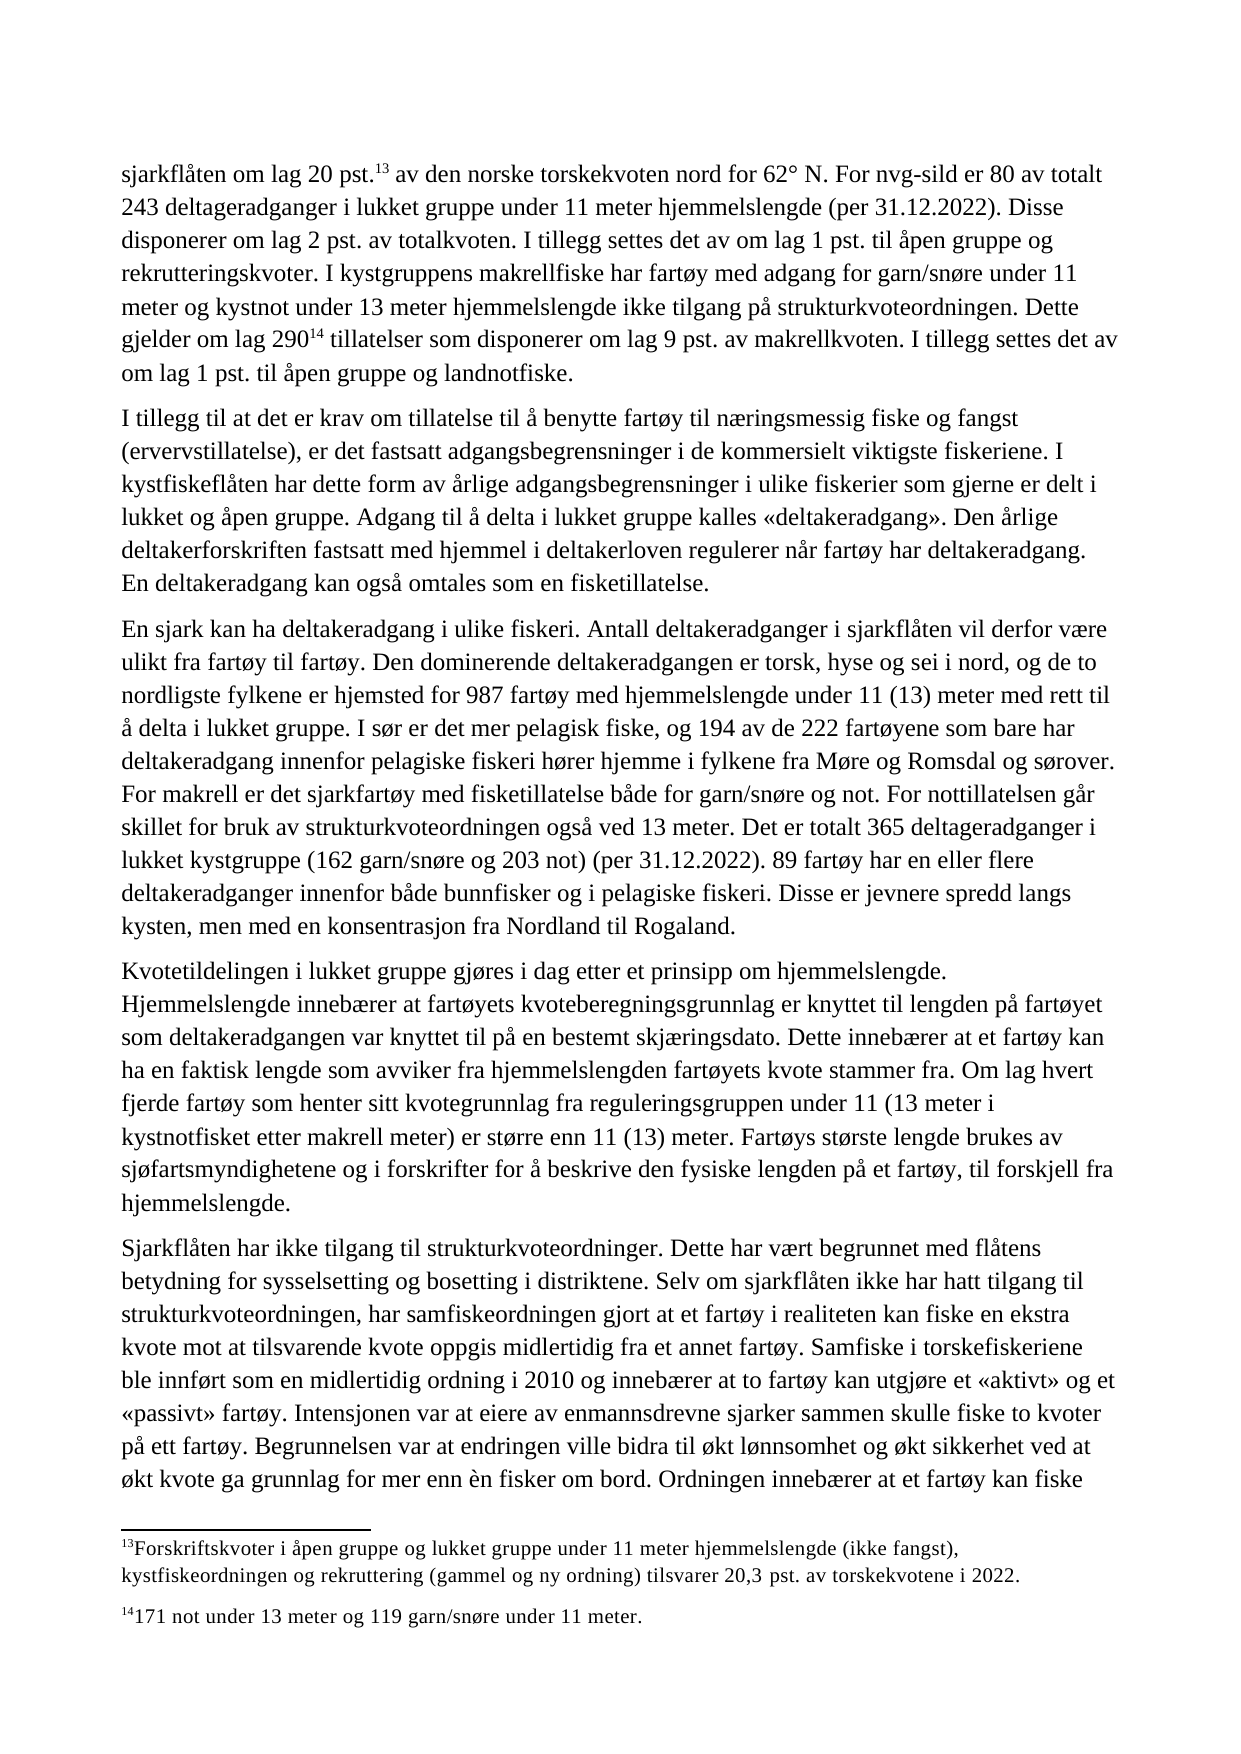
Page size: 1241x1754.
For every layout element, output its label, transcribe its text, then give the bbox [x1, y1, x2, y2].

text I tillegg til at det er krav om tillatelse til å benytte fartøy til næringsmessig fiske og fangst (ervervstillatelse), er det fastsatt adgangsbegrensninger i de kommersielt viktigste fiskeriene. I kystfiskeflåten har dette form av årlige adgangsbegrensninger i ulike fiskerier som gjerne er delt i lukket og åpen gruppe. Adgang til å delta i lukket gruppe kalles «deltakeradgang». Den årlige deltakerforskriften fastsatt med hjemmel i deltakerloven regulerer når fartøy har deltakeradgang. En deltakeradgang kan også omtales som en fisketillatelse. [121, 403, 1119, 597]
text Kvotetildelingen i lukket gruppe gjøres i dag etter et prinsipp om hjemmelslengde. Hjemmelslengde innebærer at fartøyets kvoteberegningsgrunnlag er knyttet til lengden på fartøyet som deltakeradgangen var knyttet til på en bestemt skjæringsdato. Dette innebærer at et fartøy kan ha en faktisk lengde som avviker fra hjemmelslengden fartøyets kvote stammer fra. Om lag hvert fjerde fartøy som henter sitt kvotegrunnlag fra reguleringsgruppen under 11 (13 meter i kystnotfisket etter makrell meter) er større enn 11 (13) meter. Fartøys største lengde brukes av sjøfartsmyndighetene og i forskrifter for å beskrive den fysiske lengden på et fartøy, til forskjell fra hjemmelslengde. [121, 956, 1119, 1216]
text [121, 1233, 1119, 1493]
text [121, 159, 1119, 386]
text En sjark kan ha deltakeradgang i ulike fiskeri. Antall deltakeradganger i sjarkflåten vil derfor være ulikt fra fartøy til fartøy. Den dominerende deltakeradgangen er torsk, hyse og sei i nord, og de to nordligste fylkene er hjemsted for 987 fartøy med hjemmelslengde under 11 (13) meter med rett til å delta i lukket gruppe. I sør er det mer pelagisk fiske, og 194 av de 222 fartøyene som bare har deltakeradgang innenfor pelagiske fiskeri hører hjemme i fylkene fra Møre og Romsdal og sørover. For makrell er det sjarkfartøy med fisketillatelse både for garn/snøre og not. For nottillatelsen går skillet for bruk av strukturkvoteordningen også ved 13 meter. Det er totalt 365 deltageradganger i lukket kystgruppe (162 garn/snøre og 203 not) (per 31.12.2022). 89 fartøy har en eller flere deltakeradganger innenfor både bunnfisker og i pelagiske fiskeri. Disse er jevnere spredd langs kysten, men med en konsentrasjon fra Nordland til Rogaland. [121, 614, 1119, 940]
